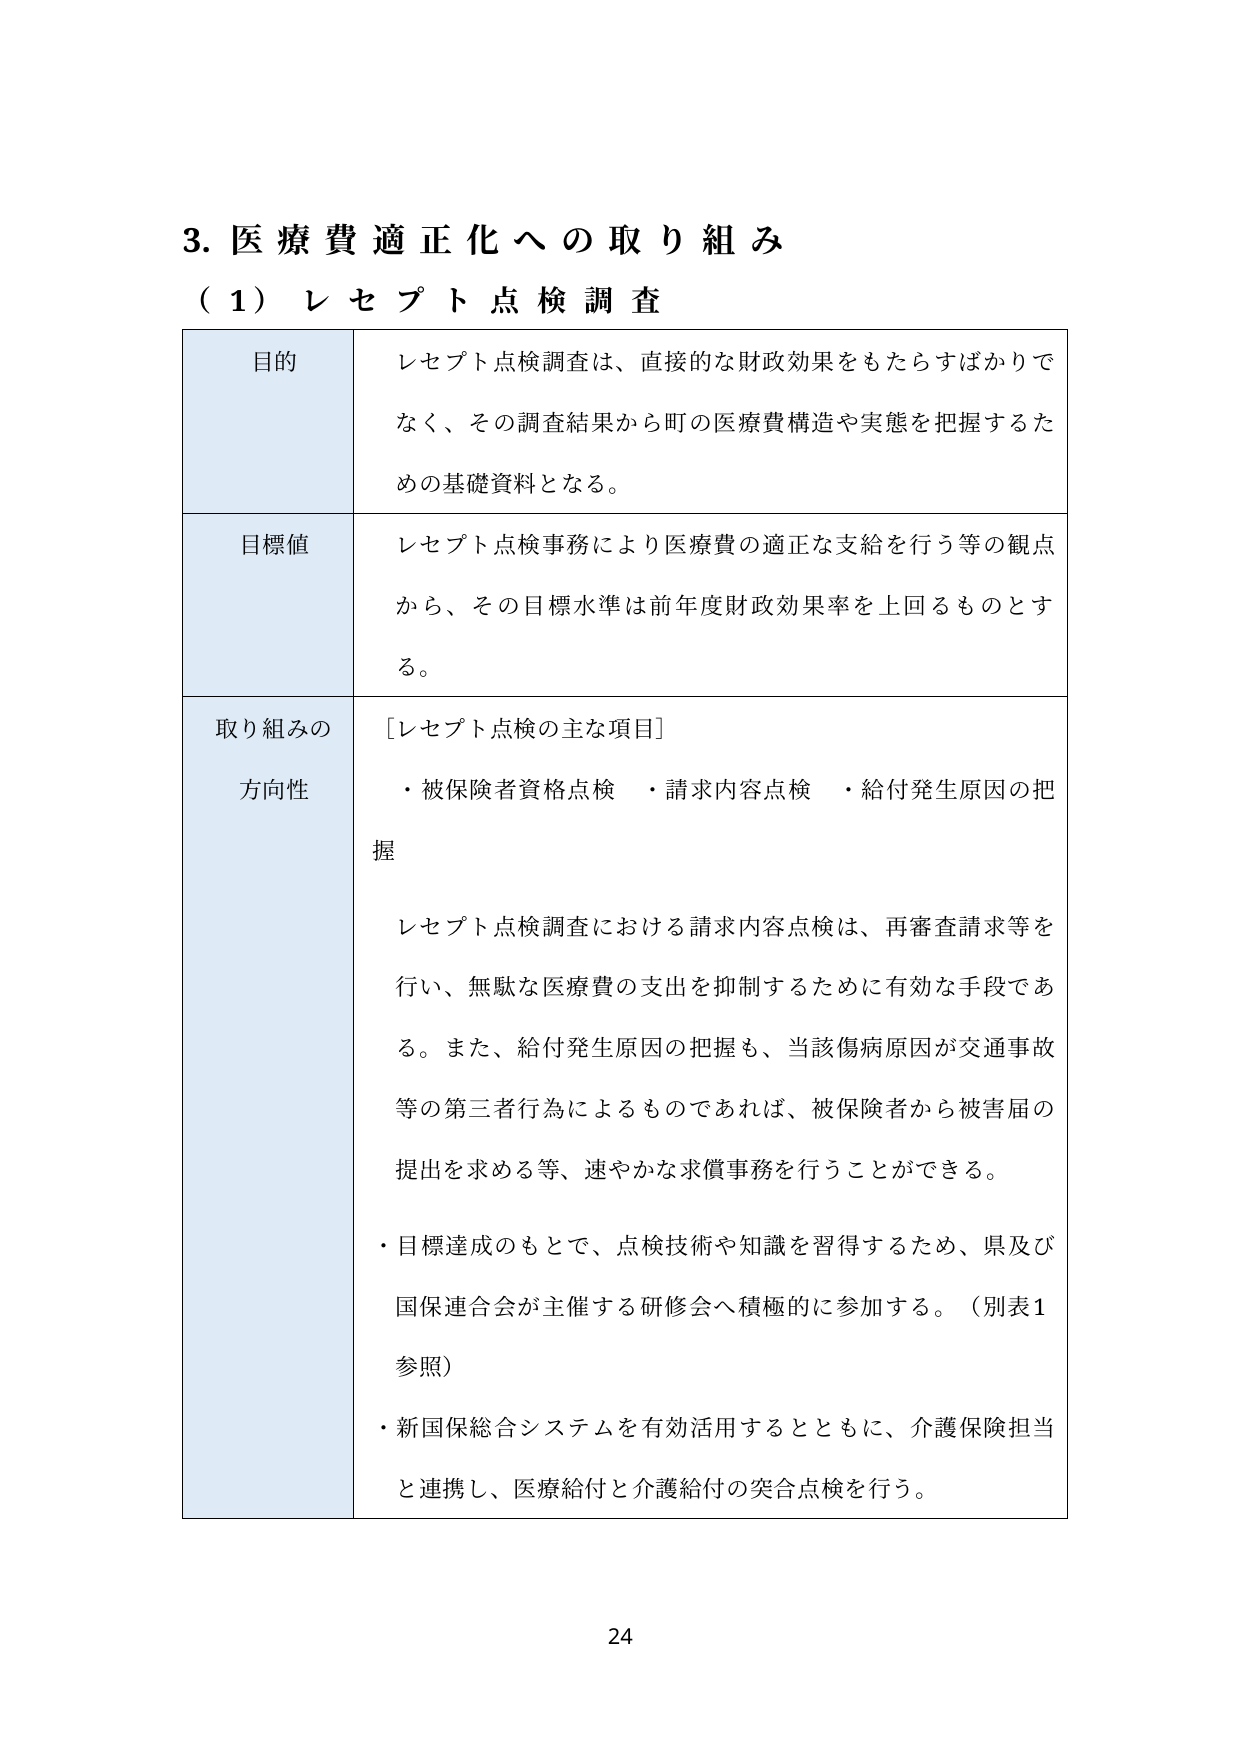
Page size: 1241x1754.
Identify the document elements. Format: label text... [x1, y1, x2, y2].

table_cell 取り組みの 方向性 [183, 697, 353, 1518]
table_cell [354, 697, 1067, 1518]
table_header レセプト点検調査は、直接的な財政効果をもたらすばかりでなく、その調査結果から町の医療費構造や実態を把握するための基礎資料となる。 [354, 330, 1067, 513]
table_cell 目標値 [183, 514, 353, 696]
text 3.医療費適正化への取り組み [183, 207, 1057, 268]
table_header 目的 [183, 330, 353, 513]
text （1）レセプト点検調査 [183, 268, 1057, 329]
table_cell レセプト点検事務により医療費の適正な支給を行う等の観点から、その目標水準は前年度財政効果率を上回るものとする。 [354, 514, 1067, 696]
